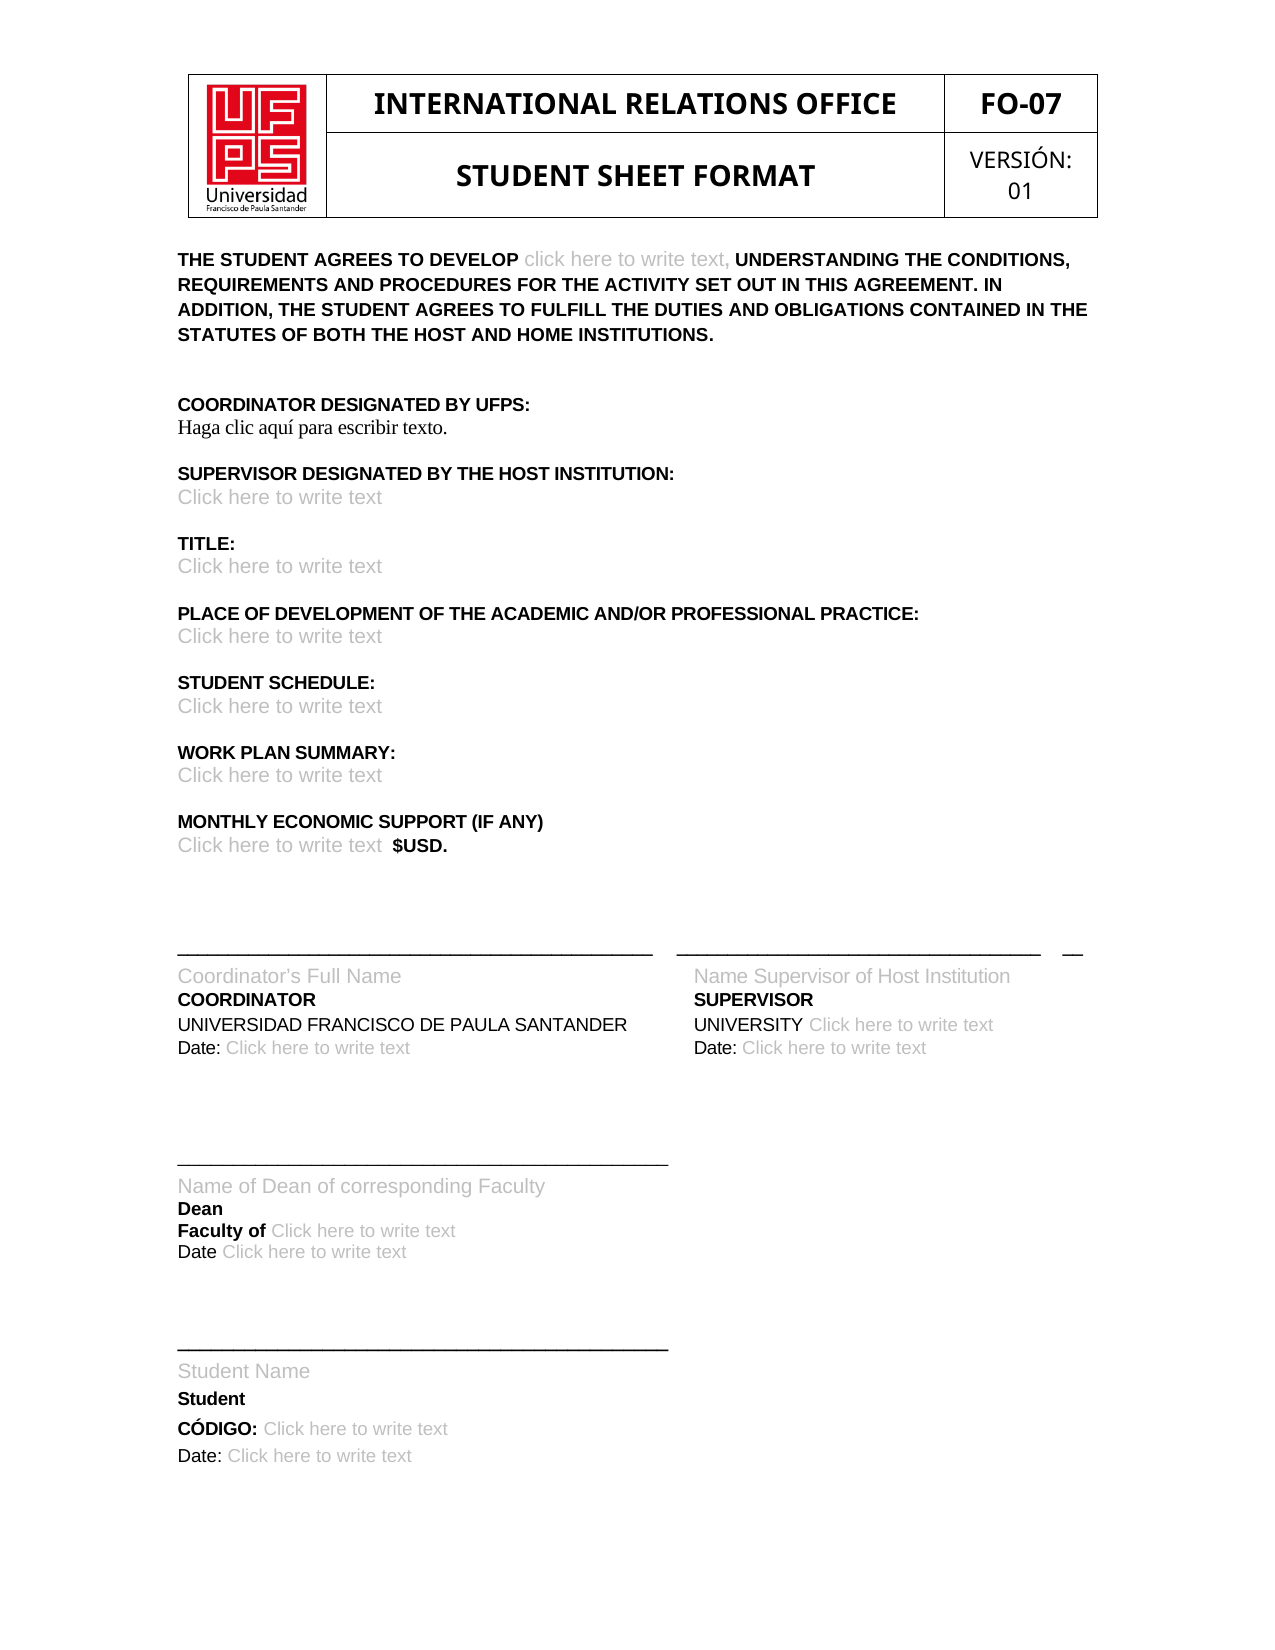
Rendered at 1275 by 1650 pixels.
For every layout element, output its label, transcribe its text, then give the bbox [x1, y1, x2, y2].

text Date: [177, 1445, 1098, 1467]
text UNIVERSIDAD FRANCISCO DE PAULA SANTANDER UNIVERSITY [177, 1010, 1098, 1037]
text PLACE OF DEVELOPMENT OF THE ACADEMIC AND/OR PROFESSIONAL PRACTICE: [177, 602, 1098, 624]
text THE STUDENT AGREES TO DEVELOP , UNDERSTANDING THE CONDITIONS, REQUIREMENTS AND PROCEDURES FOR THE ACTIVITY SET OUT IN THIS AGREEMENT. IN ADDITION, THE STUDENT AGREES TO FULFILL THE DUTIES AND OBLIGATIONS CONTAINED IN THE STATUTES OF BOTH THE HOST AND HOME INSTITUTIONS. [177, 247, 1098, 345]
text ____________________________________________ [177, 1327, 1098, 1354]
text TITLE: [177, 533, 1098, 554]
text Date [177, 1241, 1098, 1263]
text _______________________________________________ ____________________________________ __ [177, 933, 1098, 958]
text $USD. [177, 833, 1098, 857]
text WORK PLAN SUMMARY: [177, 741, 1098, 763]
text COORDINATOR DESIGNATED BY UFPS: [177, 393, 1098, 415]
text Student [177, 1388, 1098, 1409]
text COORDINATOR SUPERVISOR [177, 989, 1098, 1010]
text Dean [177, 1198, 1098, 1219]
text CÓDIGO: [177, 1413, 1098, 1440]
picture [201, 78, 311, 216]
text Date: Date: [177, 1037, 1098, 1058]
text SUPERVISOR DESIGNATED BY THE HOST INSTITUTION: [177, 463, 1098, 485]
text STUDENT SCHEDULE: [177, 672, 1098, 693]
text MONTHLY ECONOMIC SUPPORT (IF ANY) [177, 811, 1098, 833]
text Faculty of [177, 1219, 1098, 1241]
text ____________________________________________ [177, 1142, 1098, 1169]
